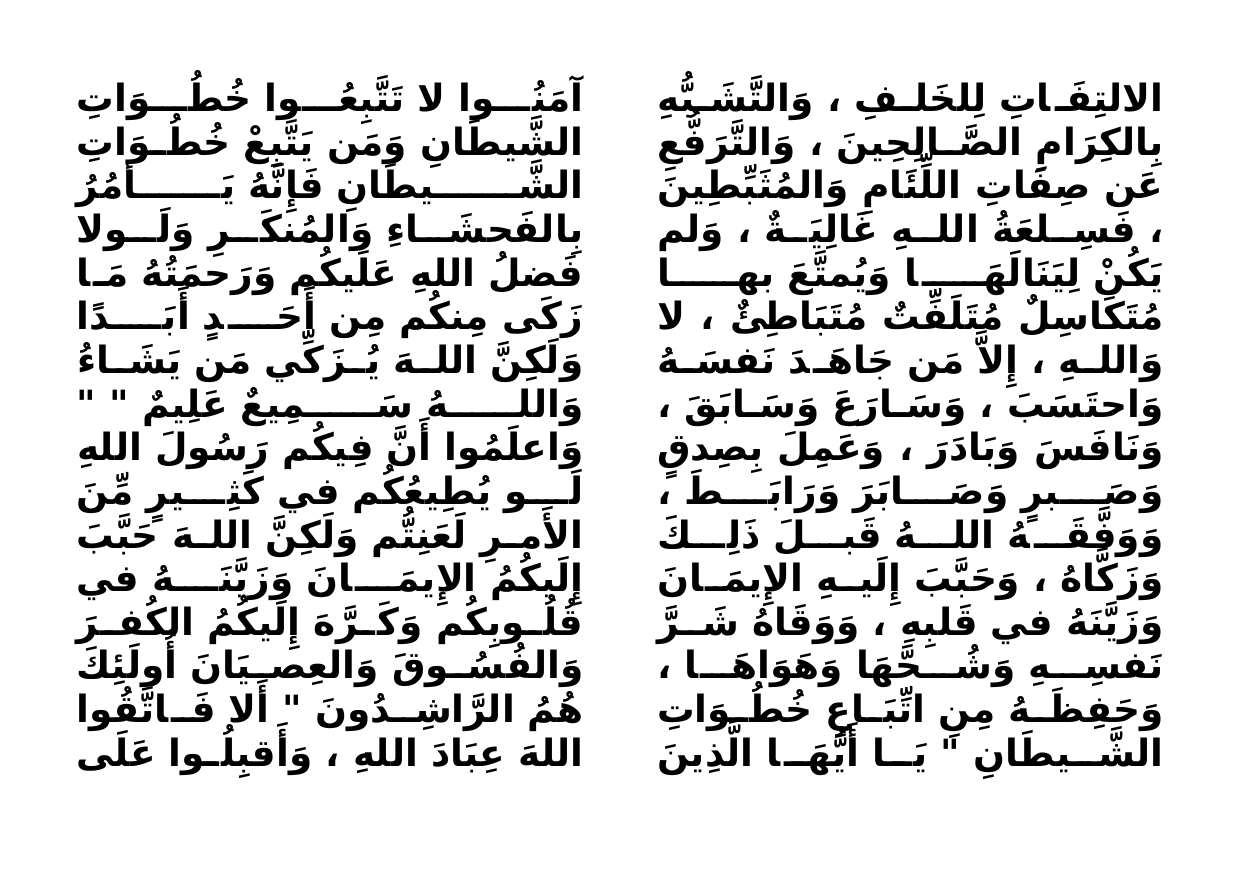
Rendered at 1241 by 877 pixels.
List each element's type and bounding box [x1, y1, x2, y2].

text [77, 77, 583, 775]
text [657, 77, 1163, 775]
